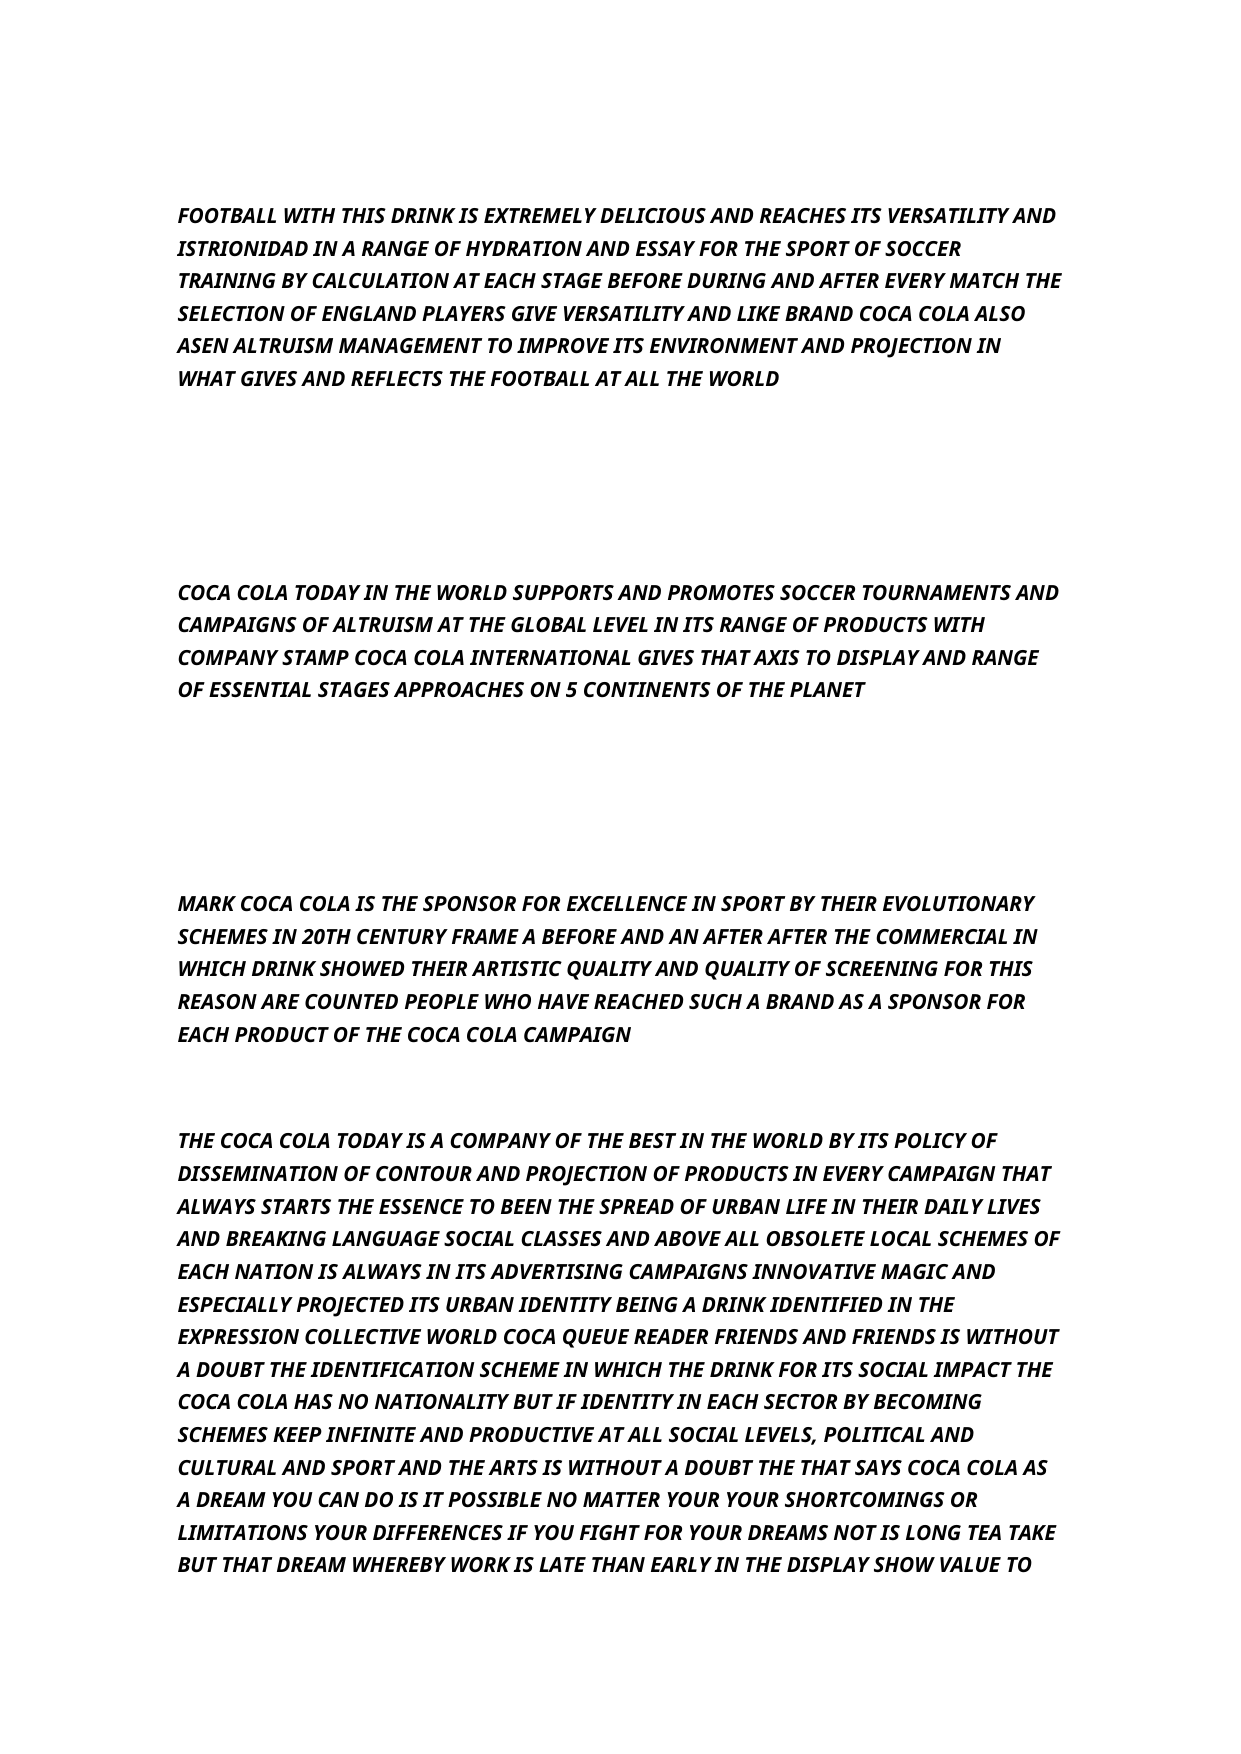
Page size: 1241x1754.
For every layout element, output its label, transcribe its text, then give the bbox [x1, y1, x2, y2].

text MARK COCA COLA IS THE SPONSOR FOR EXCELLENCE IN SPORT BY THEIR EVOLUTIONARY SCHEMES IN 20TH CENTURY FRAME A BEFORE AND AN AFTER AFTER THE COMMERCIAL IN WHICH DRINK SHOWED THEIR ARTISTIC QUALITY AND QUALITY OF SCREENING FOR THIS REASON ARE COUNTED PEOPLE WHO HAVE REACHED SUCH A BRAND AS A SPONSOR FOR EACH PRODUCT OF THE COCA COLA CAMPAIGN [177, 889, 1063, 1048]
text FOOTBALL WITH THIS DRINK IS EXTREMELY DELICIOUS AND REACHES ITS VERSATILITY AND ISTRIONIDAD IN A RANGE OF HYDRATION AND ESSAY FOR THE SPORT OF SOCCER TRAINING BY CALCULATION AT EACH STAGE BEFORE DURING AND AFTER EVERY MATCH THE SELECTION OF ENGLAND PLAYERS GIVE VERSATILITY AND LIKE BRAND COCA COLA ALSO ASEN ALTRUISM MANAGEMENT TO IMPROVE ITS ENVIRONMENT AND PROJECTION IN WHAT GIVES AND REFLECTS THE FOOTBALL AT ALL THE WORLD [177, 201, 1063, 392]
text COCA COLA TODAY IN THE WORLD SUPPORTS AND PROMOTES SOCCER TOURNAMENTS AND CAMPAIGNS OF ALTRUISM AT THE GLOBAL LEVEL IN ITS RANGE OF PRODUCTS WITH COMPANY STAMP COCA COLA INTERNATIONAL GIVES THAT AXIS TO DISPLAY AND RANGE OF ESSENTIAL STAGES APPROACHES ON 5 CONTINENTS OF THE PLANET [177, 578, 1063, 704]
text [177, 1127, 1063, 1579]
